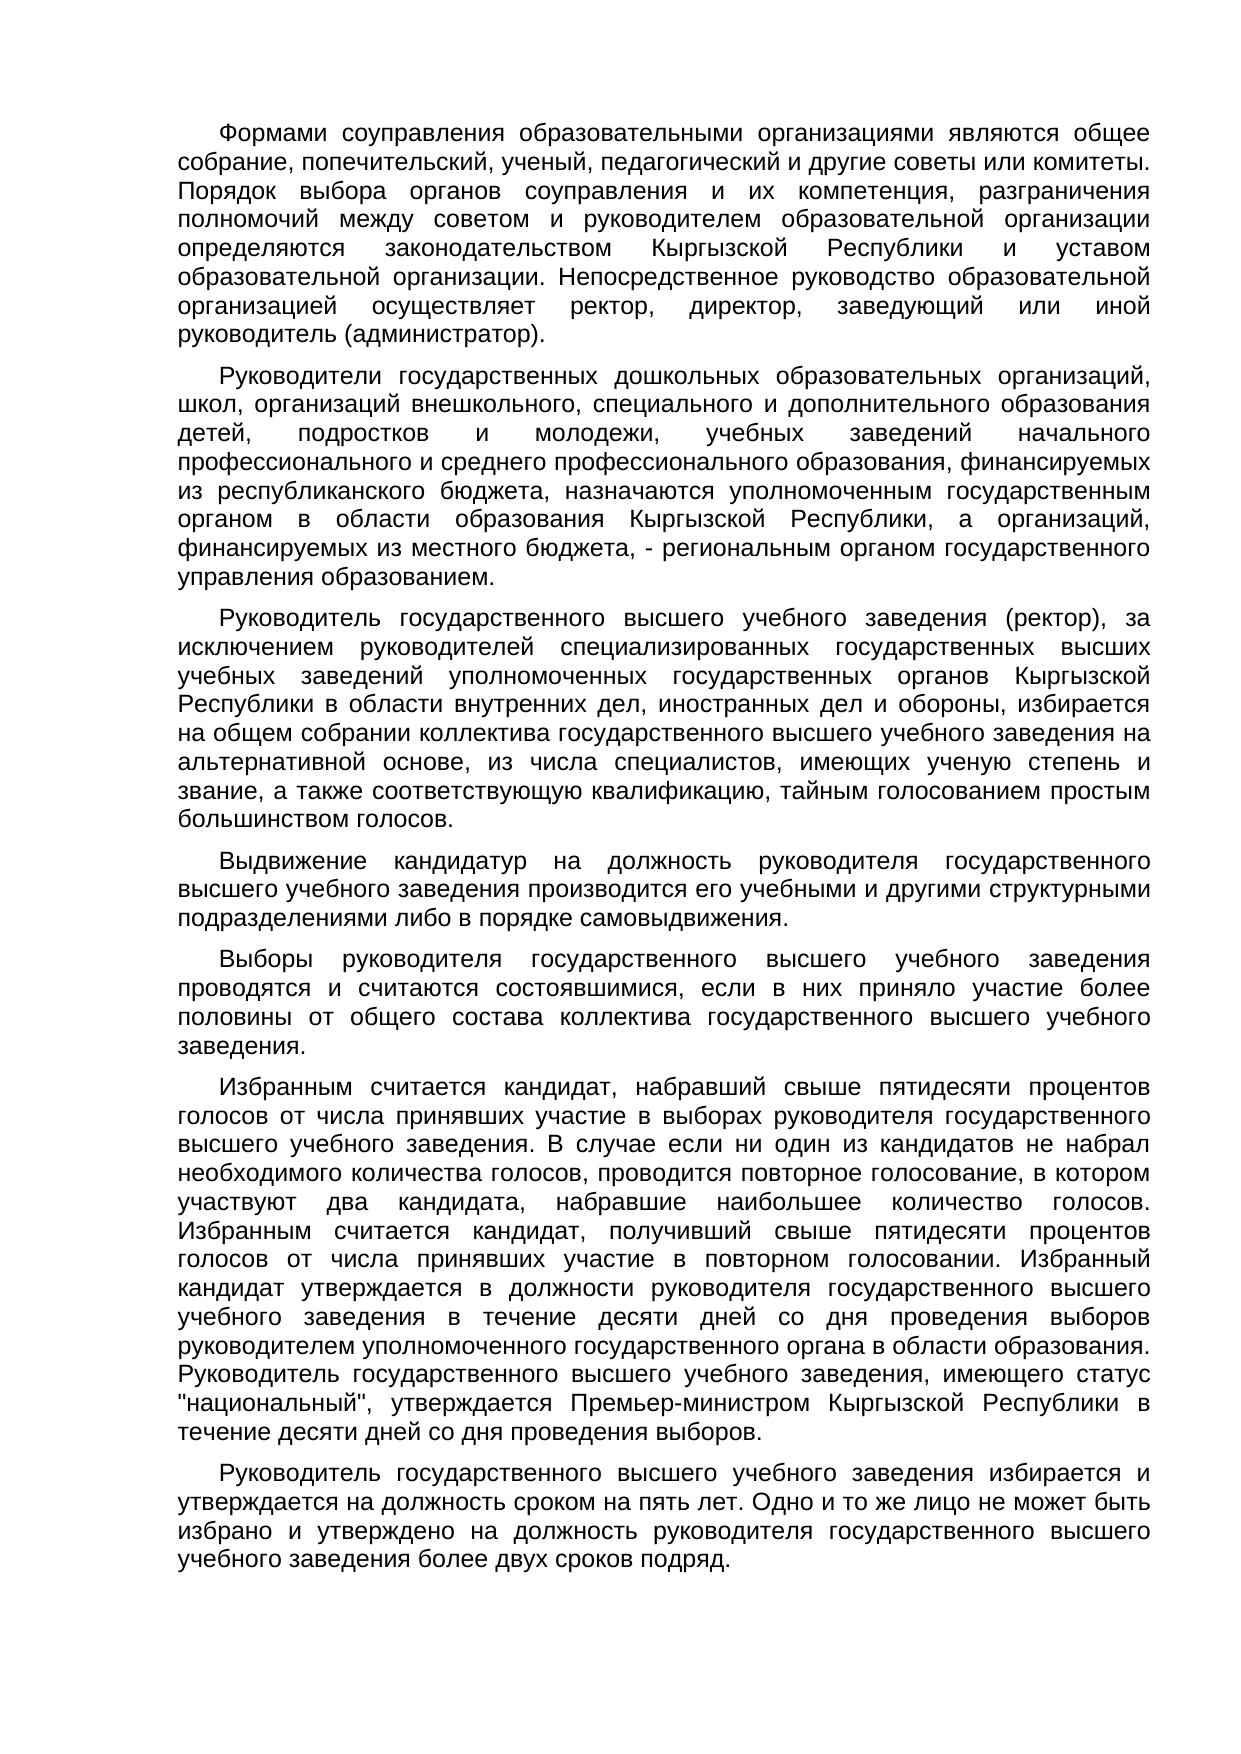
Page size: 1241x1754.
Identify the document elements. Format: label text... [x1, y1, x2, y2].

text Формами соуправления образовательными организациями являются общее собрание, попечительский, ученый, педагогический и другие советы или комитеты. Порядок выбора органов соуправления и их компетенция, разграничения полномочий между советом и руководителем образовательной организации определяются законодательством Кыргызской Республики и уставом образовательной организации. Непосредственное руководство образовательной организацией осуществляет ректор, директор, заведующий или иной руководитель (администратор). [177, 118, 1152, 348]
text Руководители государственных дошкольных образовательных организаций, школ, организаций внешкольного, специального и дополнительного образования детей, подростков и молодежи, учебных заведений начального профессионального и среднего профессионального образования, финансируемых из республиканского бюджета, назначаются уполномоченным государственным органом в области образования Кыргызской Республики, а организаций, финансируемых из местного бюджета, - региональным органом государственного управления образованием. [177, 361, 1152, 591]
text Выборы руководителя государственного высшего учебного заведения проводятся и считаются состоявшимися, если в них приняло участие более половины от общего состава коллектива государственного высшего учебного заведения. [177, 944, 1152, 1059]
text Выдвижение кандидатур на должность руководителя государственного высшего учебного заведения производится его учебными и другими структурными подразделениями либо в порядке самовыдвижения. [177, 846, 1152, 932]
text Руководитель государственного высшего учебного заведения (ректор), за исключением руководителей специализированных государственных высших учебных заведений уполномоченных государственных органов Кыргызской Республики в области внутренних дел, иностранных дел и обороны, избирается на общем собрании коллектива государственного высшего учебного заведения на альтернативной основе, из числа специалистов, имеющих ученую степень и звание, а также соответствующую квалификацию, тайным голосованием простым большинством голосов. [177, 603, 1152, 833]
text Избранным считается кандидат, набравший свыше пятидесяти процентов голосов от числа принявших участие в выборах руководителя государственного высшего учебного заведения. В случае если ни один из кандидатов не набрал необходимого количества голосов, проводится повторное голосование, в котором участвуют два кандидата, набравшие наибольшее количество голосов. Избранным считается кандидат, получивший свыше пятидесяти процентов голосов от числа принявших участие в повторном голосовании. Избранный кандидат утверждается в должности руководителя государственного высшего учебного заведения в течение десяти дней со дня проведения выборов руководителем уполномоченного государственного органа в области образования. Руководитель государственного высшего учебного заведения, имеющего статус "национальный", утверждается Премьер-министром Кыргызской Республики в течение десяти дней со дня проведения выборов. [177, 1072, 1152, 1446]
text Руководитель государственного высшего учебного заведения избирается и утверждается на должность сроком на пять лет. Одно и то же лицо не может быть избрано и утверждено на должность руководителя государственного высшего учебного заведения более двух сроков подряд. [177, 1458, 1152, 1573]
